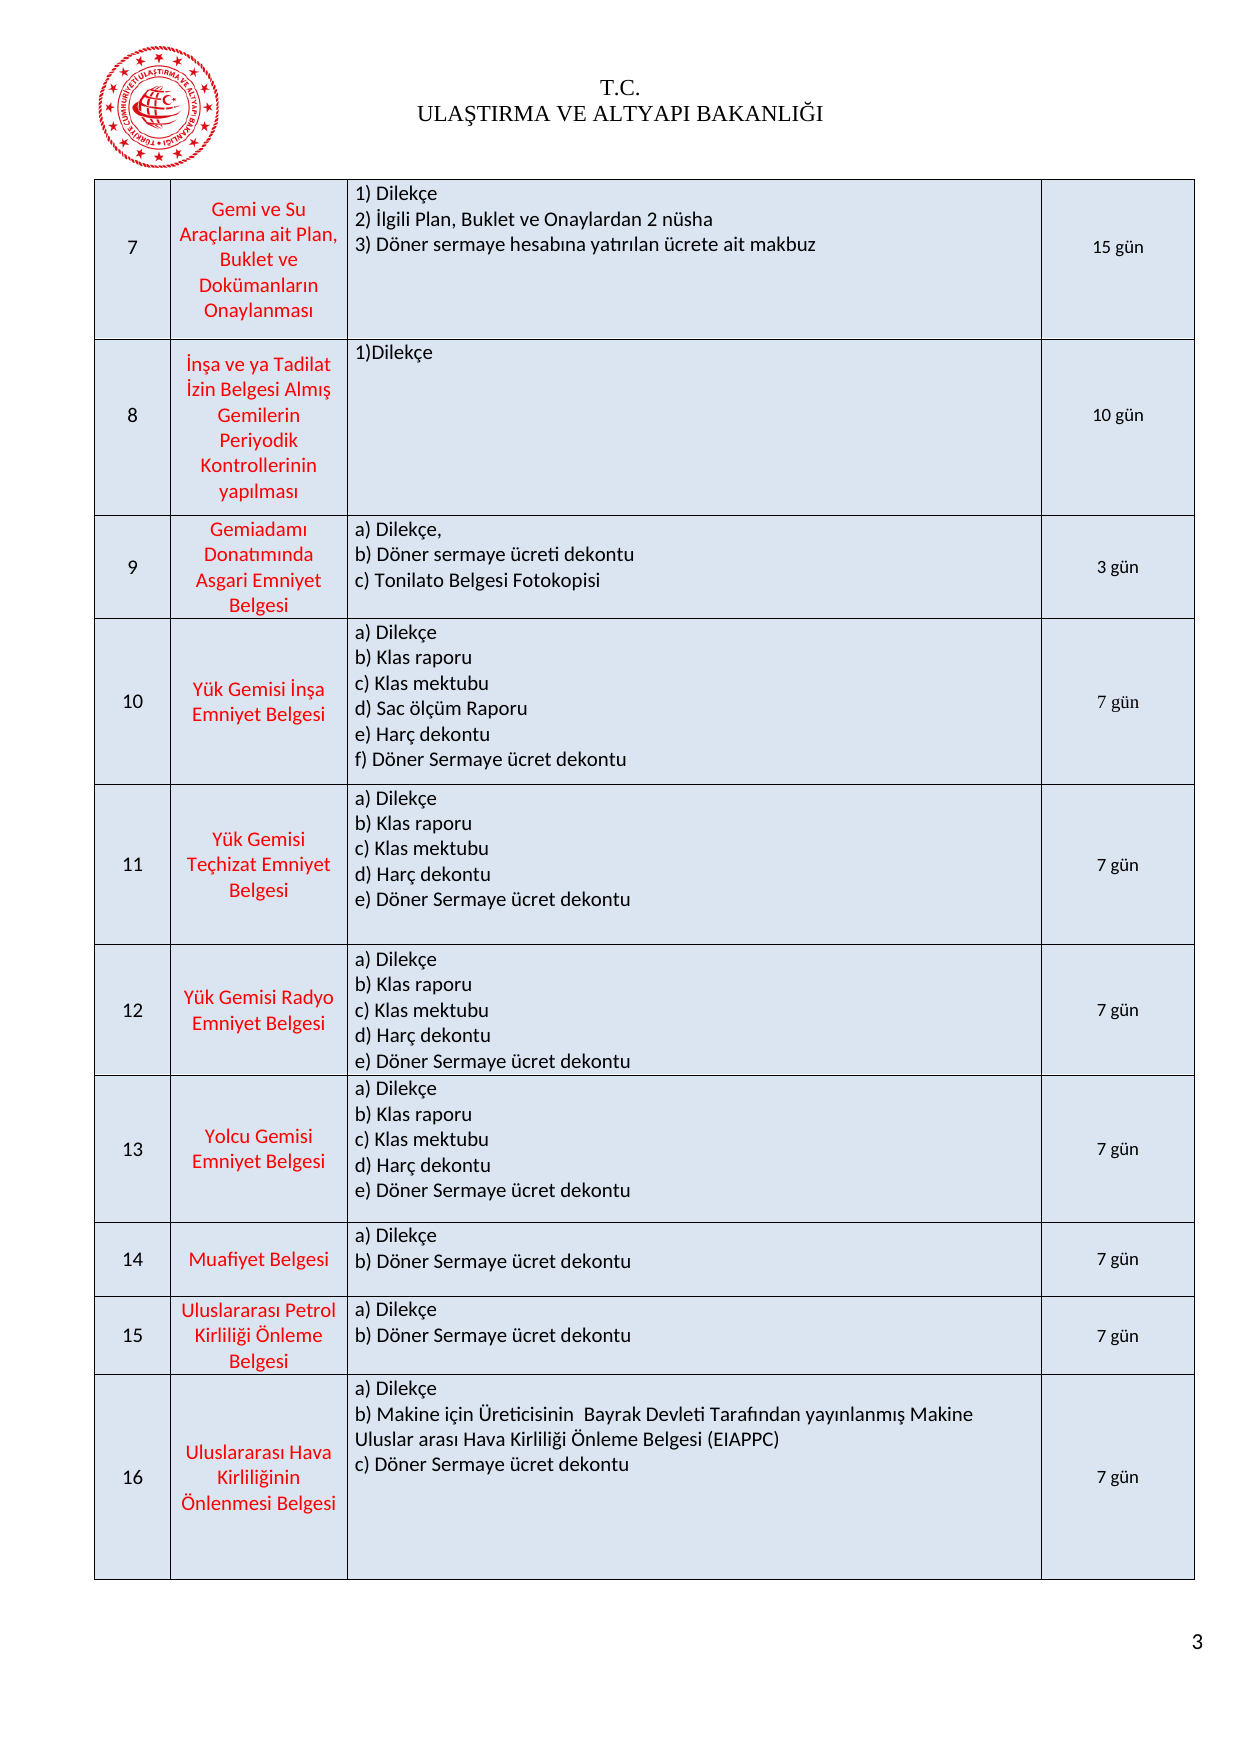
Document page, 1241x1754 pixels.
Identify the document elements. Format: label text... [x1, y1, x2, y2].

table_cell 10 gün [1042, 340, 1194, 515]
table_cell a) Dilekçe b) Döner Sermaye ücret dekontu [348, 1223, 1041, 1296]
table_cell Yolcu Gemisi Emniyet Belgesi [171, 1076, 347, 1222]
table_cell 15 gün [1042, 180, 1194, 338]
table_cell 7 gün [1042, 1076, 1194, 1222]
table_cell a) Dilekçe, b) Döner sermaye ücreti dekontu c) Tonilato Belgesi Fotokopisi [348, 516, 1041, 618]
table_cell Yük Gemisi İnşa Emniyet Belgesi [171, 619, 347, 784]
table_cell 1) Dilekçe 2) İlgili Plan, Buklet ve Onaylardan 2 nüsha 3) Döner sermaye hesabına yatırılan ücrete ait makbuz [348, 180, 1041, 338]
table_cell 7 gün [1042, 619, 1194, 784]
table_cell 13 [95, 1076, 170, 1222]
table_cell 7 gün [1042, 1223, 1194, 1296]
table_cell a) Dilekçe b) Klas raporu c) Klas mektubu d) Harç dekontu e) Döner Sermaye ücret dekontu [348, 945, 1041, 1074]
table_cell 11 [95, 785, 170, 944]
table_cell a) Dilekçe b) Klas raporu c) Klas mektubu d) Harç dekontu e) Döner Sermaye ücret dekontu [348, 1076, 1041, 1222]
table_cell 7 [95, 180, 170, 338]
table_cell a) Dilekçe b) Klas raporu c) Klas mektubu d) Sac ölçüm Raporu e) Harç dekontu f) Döner Sermaye ücret dekontu [348, 619, 1041, 784]
table_cell Gemi ve Su Araçlarına ait Plan, Buklet ve Dokümanların Onaylanması [171, 180, 347, 338]
table_cell Uluslararası Petrol Kirliliği Önleme Belgesi [171, 1297, 347, 1374]
table_cell 12 [95, 945, 170, 1074]
table_cell 10 [95, 619, 170, 784]
table_cell 7 gün [1042, 1297, 1194, 1374]
table_cell a) Dilekçe b) Makine için Üreticisinin Bayrak Devleti Tarafından yayınlanmış Makine Uluslar arası Hava Kirliliği Önleme Belgesi (EIAPPC) c) Döner Sermaye ücret dekontu [348, 1375, 1041, 1579]
table_cell Uluslararası Hava Kirliliğinin Önlenmesi Belgesi [171, 1375, 347, 1579]
table_cell 7 gün [1042, 945, 1194, 1074]
table_cell Gemiadamı Donatımında Asgari Emniyet Belgesi [171, 516, 347, 618]
table_cell 16 [95, 1375, 170, 1579]
table_cell Yük Gemisi Radyo Emniyet Belgesi [171, 945, 347, 1074]
table_cell 7 gün [1042, 785, 1194, 944]
picture [98, 46, 219, 168]
table_cell İnşa ve ya Tadilat İzin Belgesi Almış Gemilerin Periyodik Kontrollerinin yapılması [171, 340, 347, 515]
table_cell 9 [95, 516, 170, 618]
table_cell 14 [95, 1223, 170, 1296]
table_cell Yük Gemisi Teçhizat Emniyet Belgesi [171, 785, 347, 944]
table_cell 15 [95, 1297, 170, 1374]
table_cell 1)Dilekçe [348, 340, 1041, 515]
table_cell 8 [95, 340, 170, 515]
table_cell a) Dilekçe b) Döner Sermaye ücret dekontu [348, 1297, 1041, 1374]
table_cell 3 gün [1042, 516, 1194, 618]
table_cell 7 gün [1042, 1375, 1194, 1579]
table_cell Muafiyet Belgesi [171, 1223, 347, 1296]
table_cell a) Dilekçe b) Klas raporu c) Klas mektubu d) Harç dekontu e) Döner Sermaye ücret dekontu [348, 785, 1041, 944]
